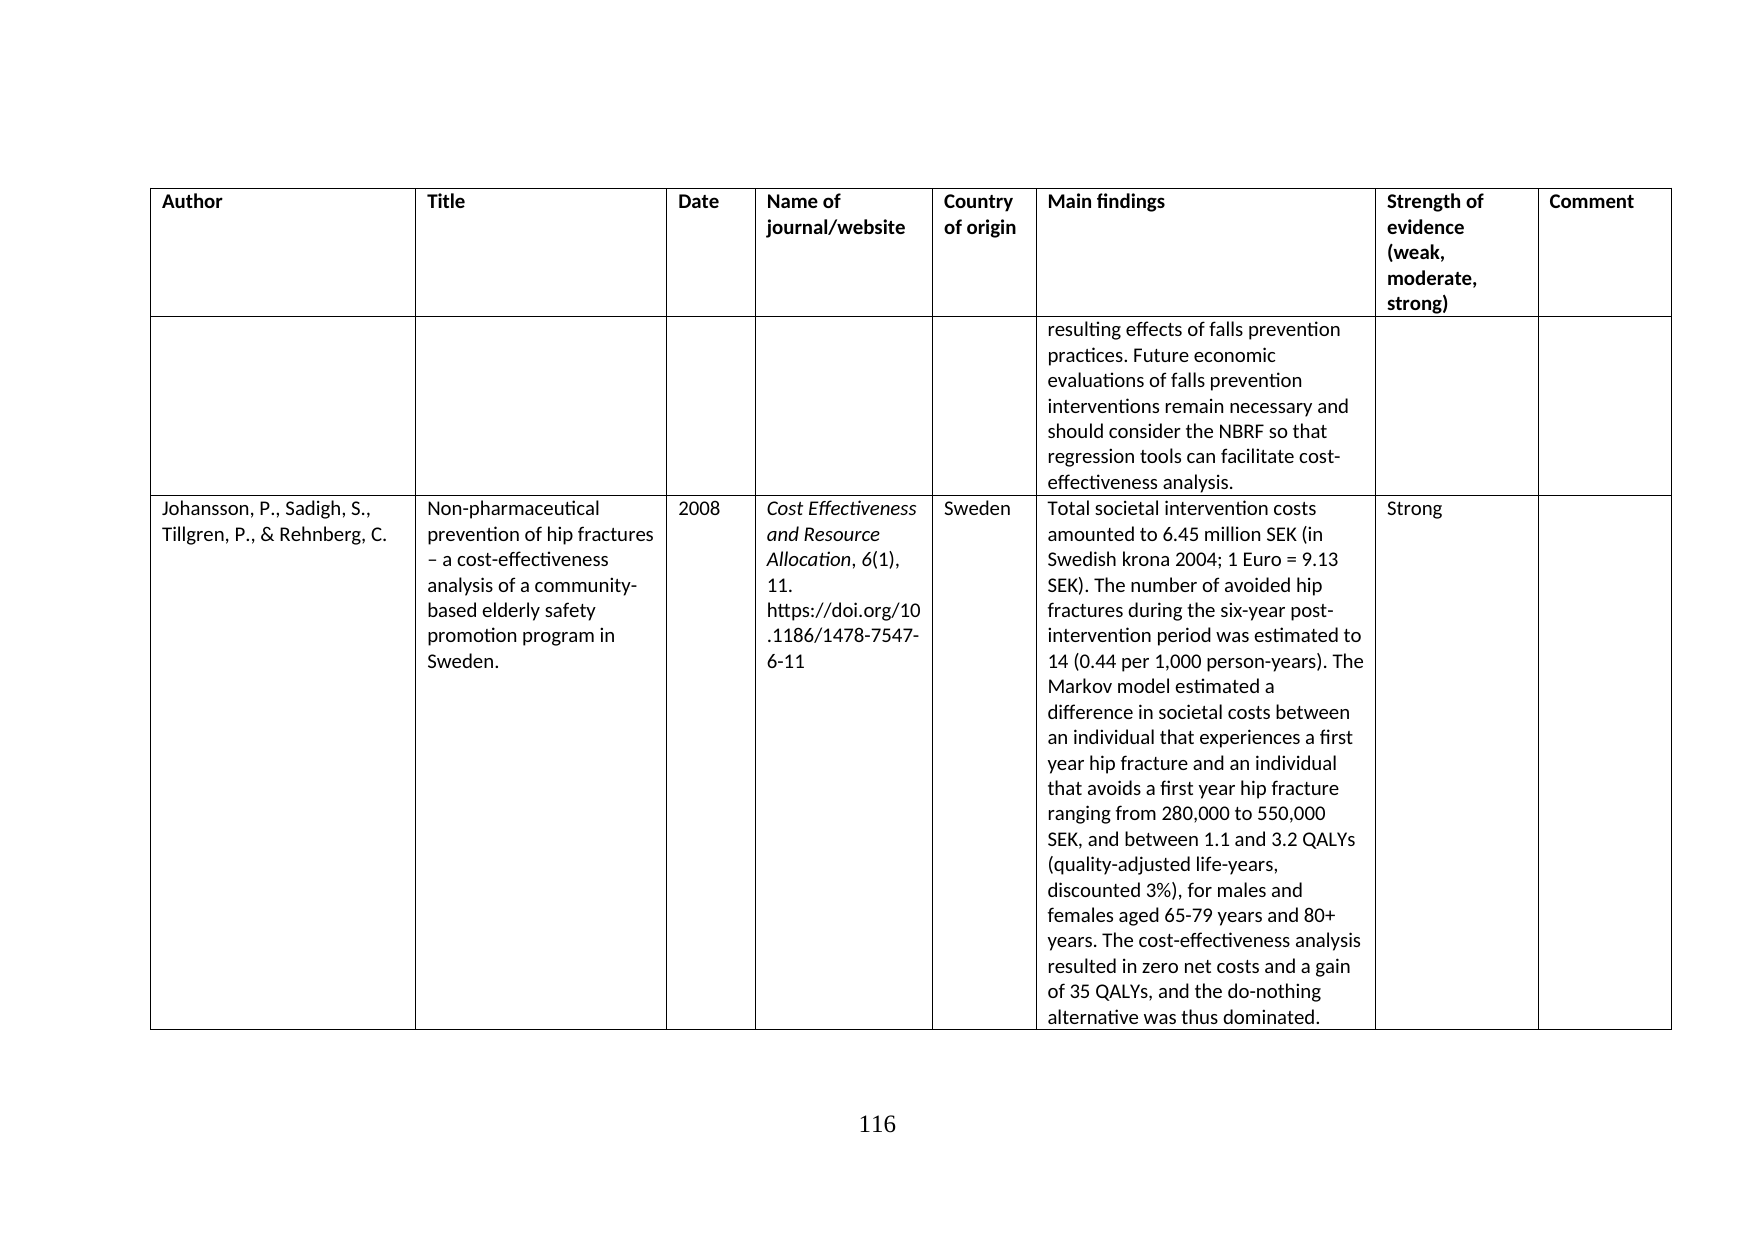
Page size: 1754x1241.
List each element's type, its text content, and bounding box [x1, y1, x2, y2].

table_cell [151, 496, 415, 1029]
table_header Comment [1539, 189, 1671, 316]
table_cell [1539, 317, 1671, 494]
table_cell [151, 317, 415, 494]
table_header Main findings [1037, 189, 1375, 316]
table_header Name of journal/website [756, 189, 932, 316]
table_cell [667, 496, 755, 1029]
table_header Author [151, 189, 415, 316]
table_header Date [667, 189, 755, 316]
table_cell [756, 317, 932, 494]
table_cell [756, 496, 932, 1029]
table_header Country of origin [933, 189, 1036, 316]
table_header Title [416, 189, 666, 316]
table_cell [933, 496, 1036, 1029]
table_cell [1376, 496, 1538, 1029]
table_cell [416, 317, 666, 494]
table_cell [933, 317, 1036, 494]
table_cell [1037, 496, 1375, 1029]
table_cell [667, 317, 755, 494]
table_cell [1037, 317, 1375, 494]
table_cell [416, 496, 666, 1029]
table_header Strength of evidence (weak, moderate, strong) [1376, 189, 1538, 316]
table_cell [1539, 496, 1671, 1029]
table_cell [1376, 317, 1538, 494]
